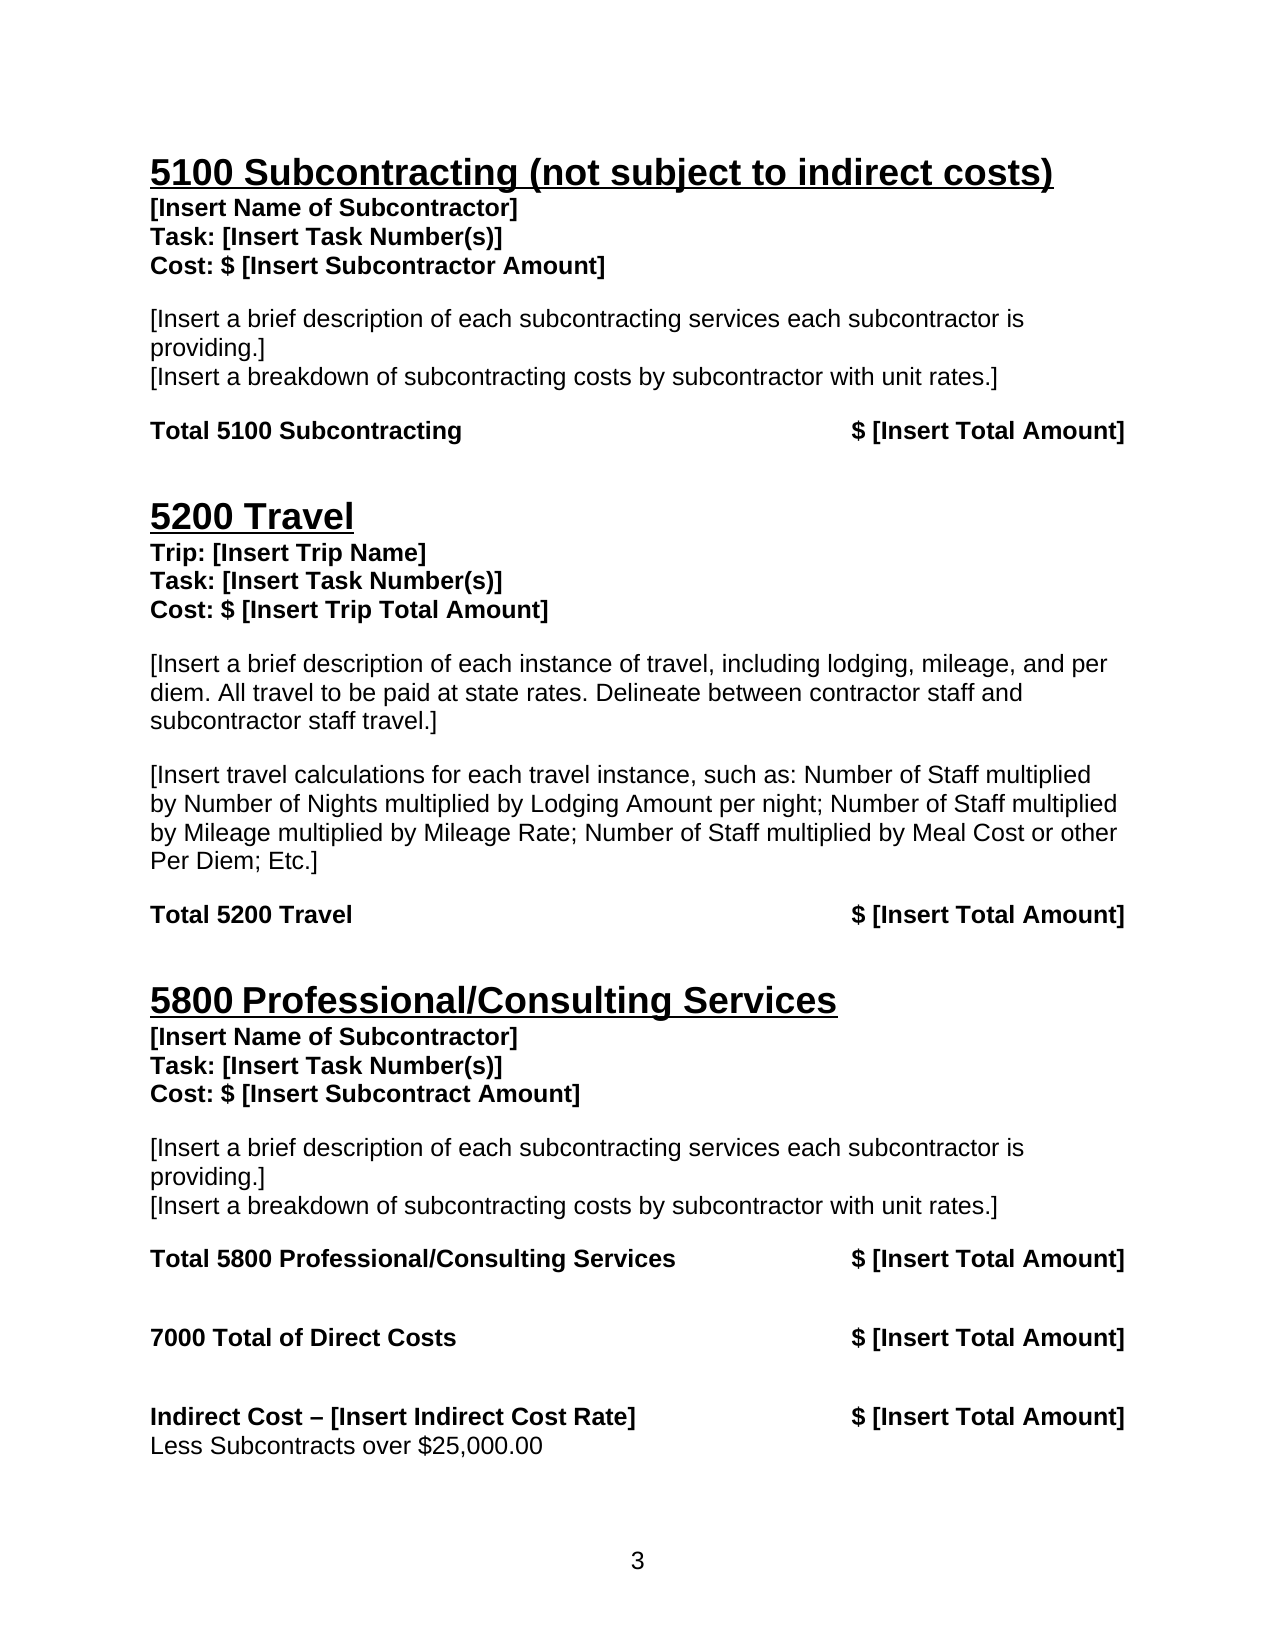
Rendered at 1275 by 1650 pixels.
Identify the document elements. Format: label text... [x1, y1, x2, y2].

subtitle 5800 Professional/Consulting Services [150, 979, 1125, 1022]
text Trip: [Insert Trip Name] [150, 537, 1125, 566]
text [Insert a brief description of each subcontracting services each subcontractor is providing.] [150, 1133, 1125, 1191]
subtitle 5200 Travel [150, 494, 1125, 537]
text Task: [Insert Task Number(s)] [150, 566, 1125, 595]
text Cost: $ [Insert Subcontract Amount] [150, 1079, 1125, 1108]
text Less Subcontracts over $25,000.00 [150, 1431, 1125, 1459]
text [Insert a brief description of each instance of travel, including lodging, mileage, and per diem. All travel to be paid at state rates. Delineate between contractor staff and subcontractor staff travel.] [150, 649, 1125, 735]
text Total 5800 Professional/Consulting Services $ [Insert Total Amount] [150, 1244, 1125, 1273]
text Task: [Insert Task Number(s)] [150, 1051, 1125, 1079]
text [Insert travel calculations for each travel instance, such as: Number of Staff multiplied by Number of Nights multiplied by Lodging Amount per night; Number of Staff multiplied by Mileage multiplied by Mileage Rate; Number of Staff multiplied by Meal Cost or other Per Diem; Etc.] [150, 760, 1125, 875]
subtitle 5100 Subcontracting (not subject to indirect costs) [150, 150, 1125, 193]
text 7000 Total of Direct Costs $ [Insert Total Amount] [150, 1323, 1125, 1352]
text Cost: $ [Insert Trip Total Amount] [150, 595, 1125, 624]
text Total 5200 Travel $ [Insert Total Amount] [150, 900, 1125, 929]
text [Insert Name of Subcontractor] [150, 1022, 1125, 1051]
text [Insert a breakdown of subcontracting costs by subcontractor with unit rates.] [150, 362, 1125, 391]
text Total 5100 Subcontracting $ [Insert Total Amount] [150, 416, 1125, 444]
text Cost: $ [Insert Subcontractor Amount] [150, 251, 1125, 279]
text [Insert a brief description of each subcontracting services each subcontractor is providing.] [150, 304, 1125, 362]
text [Insert a breakdown of subcontracting costs by subcontractor with unit rates.] [150, 1191, 1125, 1219]
text Task: [Insert Task Number(s)] [150, 222, 1125, 251]
text [Insert Name of Subcontractor] [150, 193, 1125, 222]
text Indirect Cost – [Insert Indirect Cost Rate] $ [Insert Total Amount] [150, 1402, 1125, 1431]
